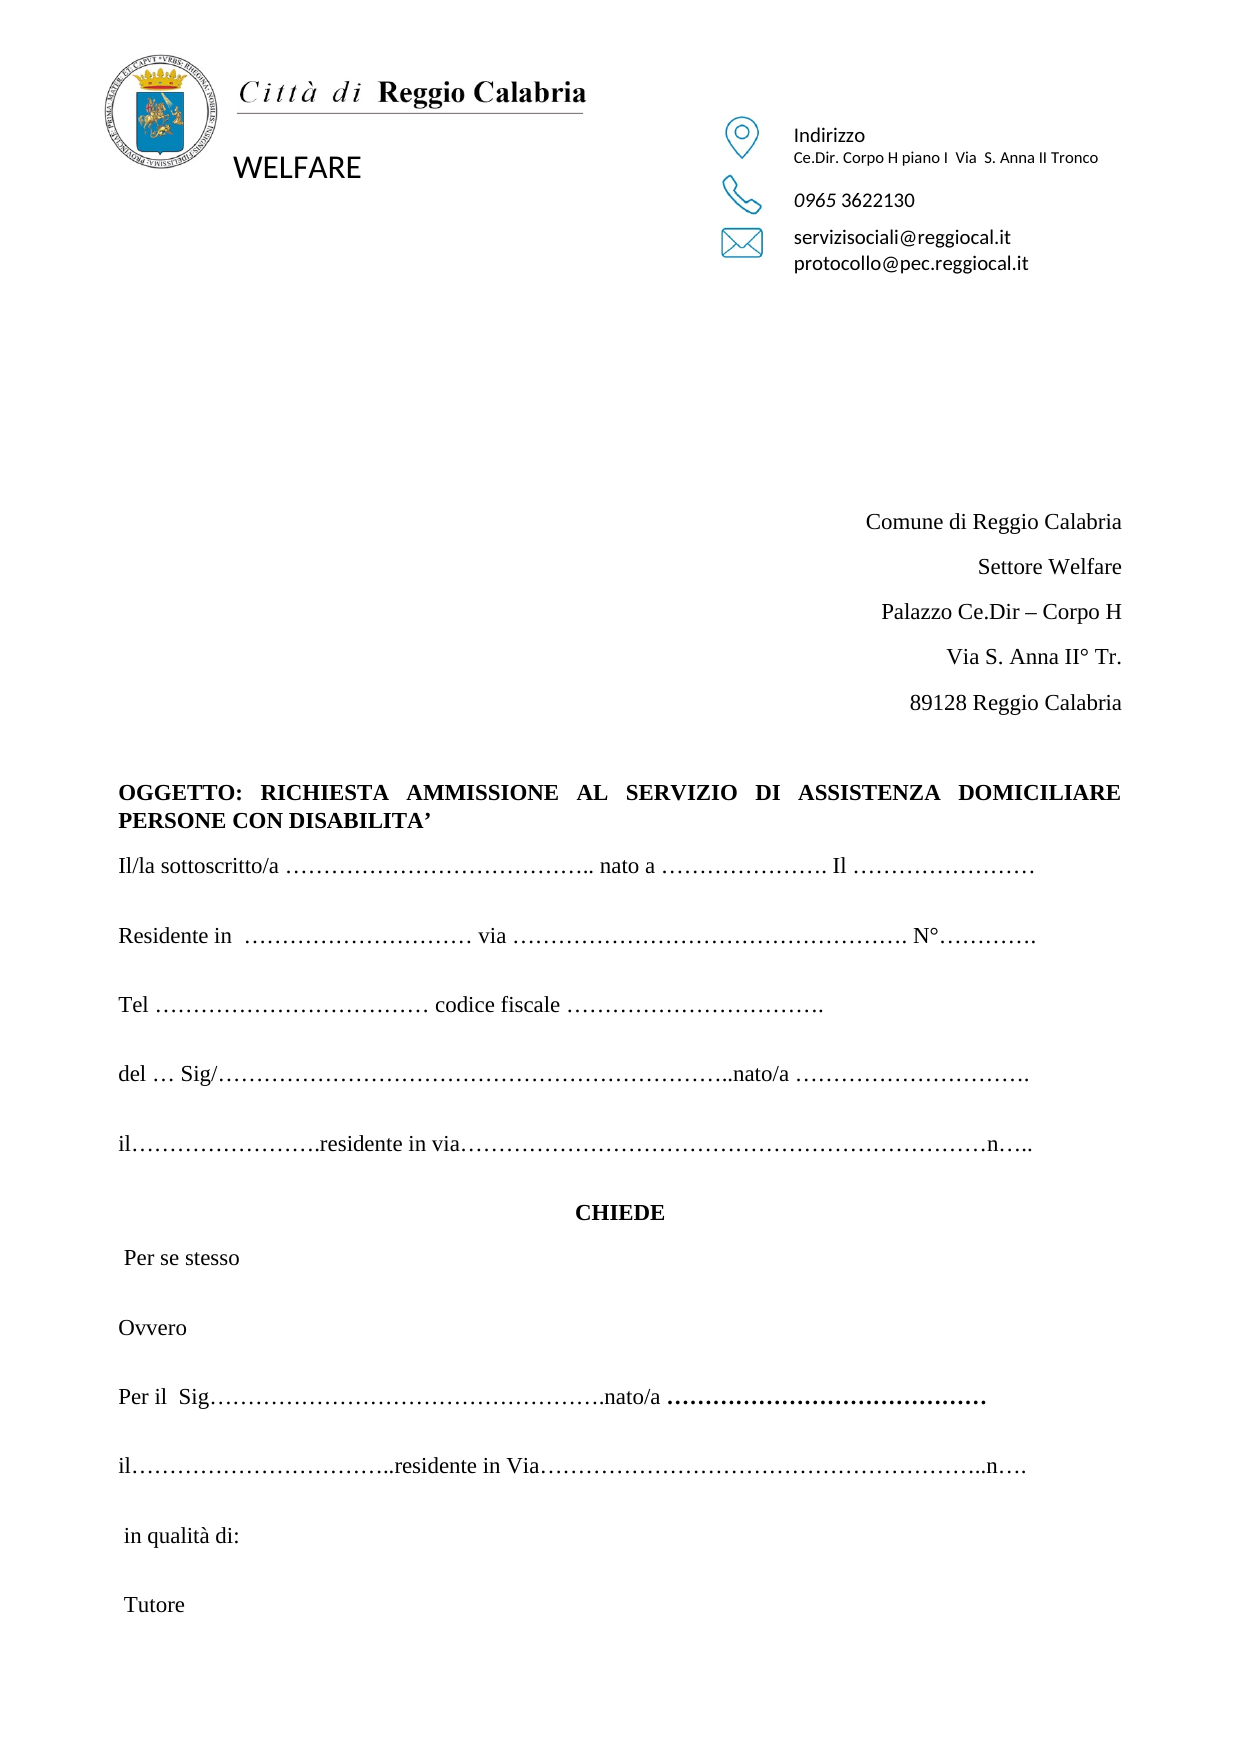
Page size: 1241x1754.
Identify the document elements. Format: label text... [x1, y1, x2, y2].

text Settore Welfare [118, 553, 1122, 579]
text Comune di Reggio Calabria [118, 508, 1122, 534]
text il…………………….residente in via……………………………………………………………n….. [118, 1130, 1122, 1156]
text Il/la sottoscritto/a ………………………………….. nato a …………………. Il …………………… [118, 852, 1122, 879]
text Tel ……………………………… codice fiscale ……………………………. [118, 991, 1122, 1017]
picture [312, 172, 324, 177]
picture [720, 174, 764, 219]
picture [243, 162, 253, 177]
text 89128 Reggio Calabria [118, 688, 1122, 715]
text il……………………………..residente in Via…………………………………………………..n…. [118, 1452, 1122, 1479]
picture [332, 159, 340, 167]
text CHIEDE [118, 1199, 1122, 1226]
text del … Sig/…………………………………………………………..nato/a …………………………. [118, 1060, 1122, 1087]
picture [720, 115, 764, 160]
picture [314, 160, 321, 170]
text Per il Sig…………………………………………….nato/a …………………………………… [118, 1383, 1122, 1409]
text ⁪ Tutore [118, 1591, 1122, 1617]
text Ovvero [118, 1314, 1122, 1340]
text ⁪ Per se stesso [118, 1244, 1122, 1271]
text Via S. Anna II° Tr. [118, 643, 1122, 670]
text Palazzo Ce.Dir – Corpo H [118, 598, 1122, 625]
text in qualità di: [118, 1522, 1122, 1548]
picture [720, 227, 764, 272]
text OGGETTO: RICHIESTA AMMISSIONE AL SERVIZIO DI ASSISTENZA DOMICILIARE PERSONE CON DISABILITA’ [118, 779, 1122, 833]
picture [332, 169, 340, 177]
text Residente in ………………………… via ……………………………………………. N°…………. [118, 922, 1122, 948]
picture [99, 42, 602, 177]
